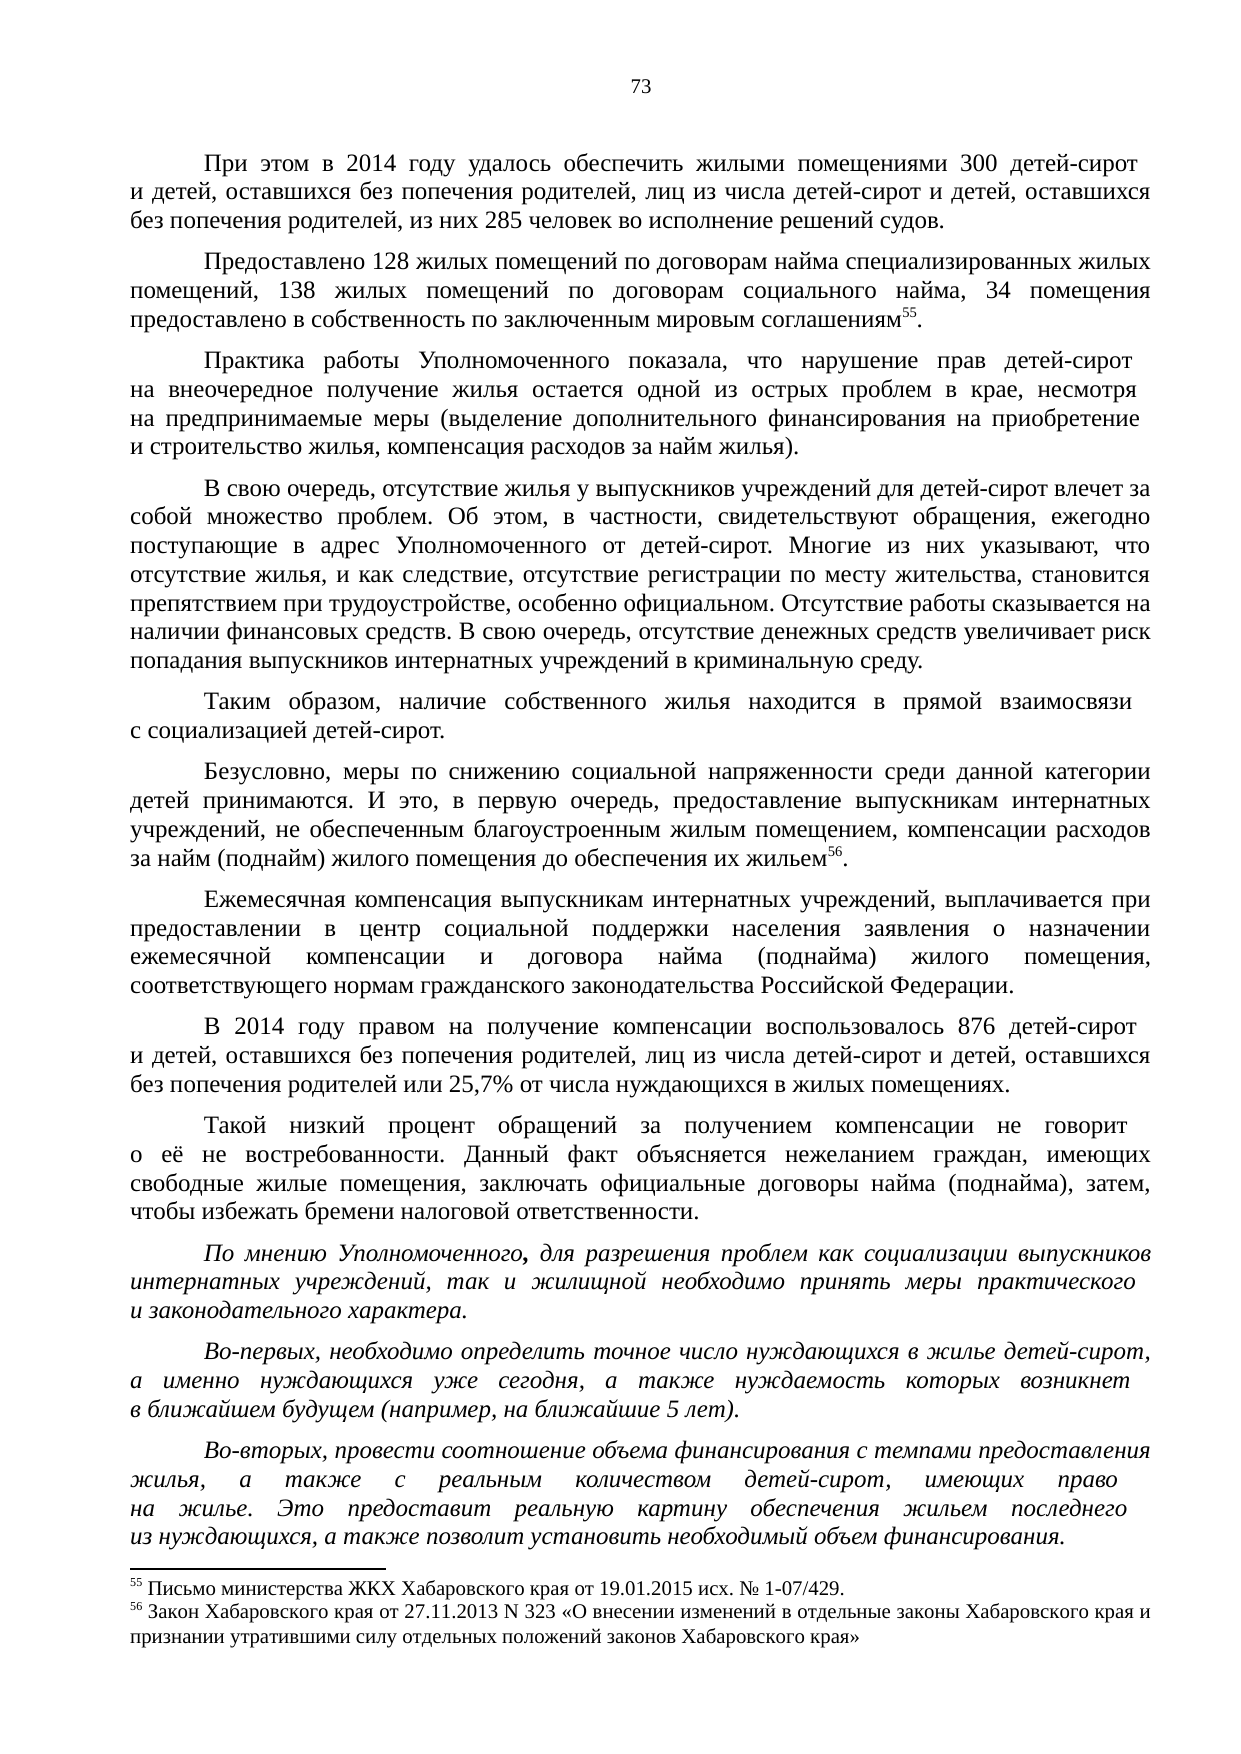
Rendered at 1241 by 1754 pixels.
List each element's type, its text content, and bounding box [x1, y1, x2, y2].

subtitle Безусловно, меры по снижению социальной напряженности среди данной категории детей принимаются. И это, в первую очередь, предоставление выпускникам интернатных учреждений, не обеспеченным благоустроенным жилым помещением, компенсации расходов за найм (поднайм) жилого помещения до обеспечения их жильем. [130, 756, 1152, 871]
subtitle Практика работы Уполномоченного показала, что нарушение прав детей-сирот на внеочередное получение жилья остается одной из острых проблем в крае, несмотря на предпринимаемые меры (выделение дополнительного финансирования на приобретение и строительство жилья, компенсация расходов за найм жилья). [130, 345, 1152, 460]
subtitle По мнению Уполномоченного, для разрешения проблем как социализации выпускников интернатных учреждений, так и жилищной необходимо принять меры практического и законодательного характера. [130, 1238, 1152, 1324]
subtitle Во-вторых, провести соотношение объема финансирования с темпами предоставления жилья, а также с реальным количеством детей-сирот, имеющих право на жилье. Это предоставит реальную картину обеспечения жильем последнего из нуждающихся, а также позволит установить необходимый объем финансирования. [130, 1435, 1152, 1550]
subtitle В свою очередь, отсутствие жилья у выпускников учреждений для детей-сирот влечет за собой множество проблем. Об этом, в частности, свидетельствуют обращения, ежегодно поступающие в адрес Уполномоченного от детей-сирот. Многие из них указывают, что отсутствие жилья, и как следствие, отсутствие регистрации по месту жительства, становится препятствием при трудоустройстве, особенно официальном. Отсутствие работы сказывается на наличии финансовых средств. В свою очередь, отсутствие денежных средств увеличивает риск попадания выпускников интернатных учреждений в криминальную среду. [130, 473, 1152, 674]
subtitle Во-первых, необходимо определить точное число нуждающихся в жилье детей-сирот, а именно нуждающихся уже сегодня, а также нуждаемость которых возникнет в ближайшем будущем (например, на ближайшие 5 лет). [130, 1336, 1152, 1423]
subtitle В 2014 году правом на получение компенсации воспользовалось 876 детей-сирот и детей, оставшихся без попечения родителей, лиц из числа детей-сирот и детей, оставшихся без попечения родителей или 25,7% от числа нуждающихся в жилых помещениях. [130, 1011, 1152, 1098]
subtitle Таким образом, наличие собственного жилья находится в прямой взаимосвязи с социализацией детей-сирот. [130, 686, 1152, 744]
subtitle Ежемесячная компенсация выпускникам интернатных учреждений, выплачивается при предоставлении в центр социальной поддержки населения заявления о назначении ежемесячной компенсации и договора найма (поднайма) жилого помещения, соответствующего нормам гражданского законодательства Российской Федерации. [130, 884, 1152, 999]
subtitle При этом в 2014 году удалось обеспечить жилыми помещениями 300 детей-сирот и детей, оставшихся без попечения родителей, лиц из числа детей-сирот и детей, оставшихся без попечения родителей, из них 285 человек во исполнение решений судов. [130, 148, 1152, 234]
subtitle Предоставлено 128 жилых помещений по договорам найма специализированных жилых помещений, 138 жилых помещений по договорам социального найма, 34 помещения предоставлено в собственность по заключенным мировым соглашениям. [130, 246, 1152, 333]
subtitle Такой низкий процент обращений за получением компенсации не говорит о её не востребованности. Данный факт объясняется нежеланием граждан, имеющих свободные жилые помещения, заключать официальные договоры найма (поднайма), затем, чтобы избежать бремени налоговой ответственности. [130, 1110, 1152, 1225]
